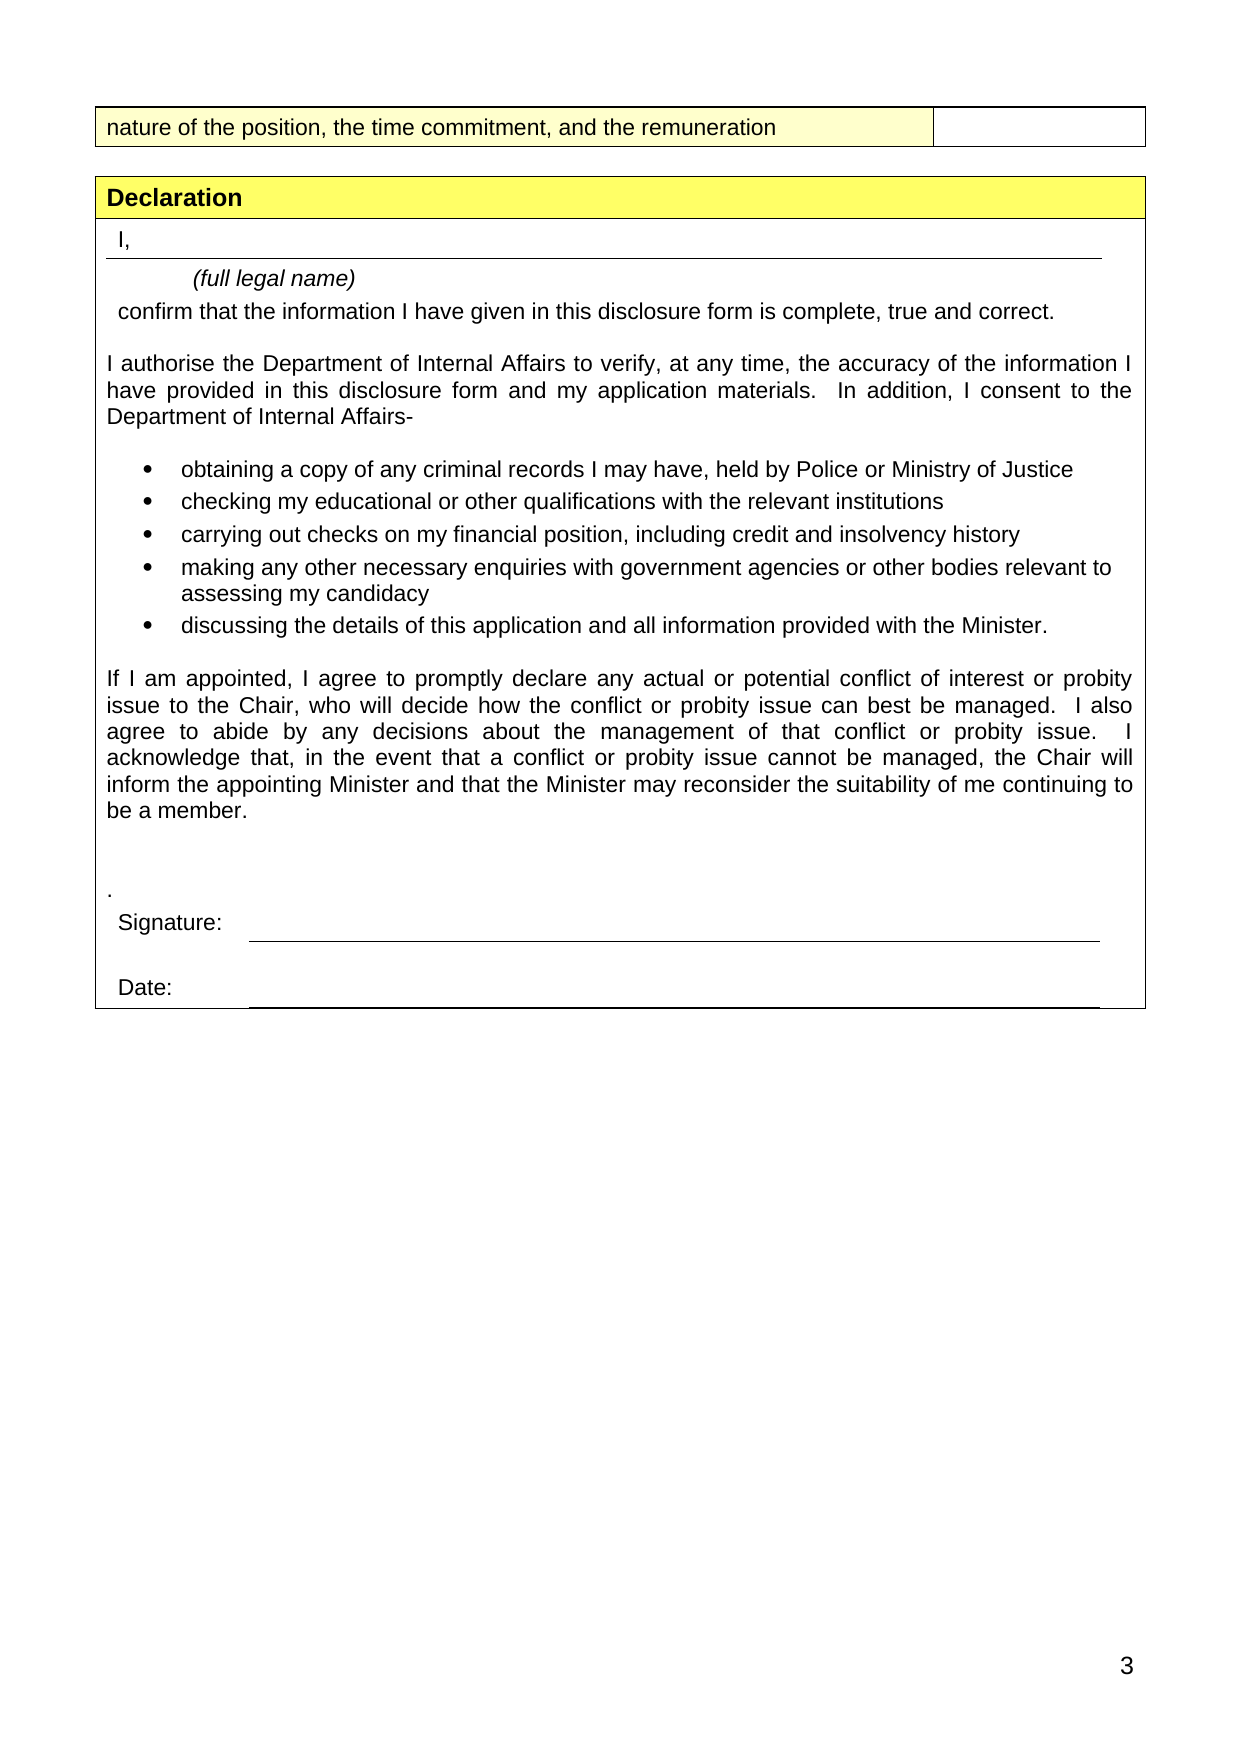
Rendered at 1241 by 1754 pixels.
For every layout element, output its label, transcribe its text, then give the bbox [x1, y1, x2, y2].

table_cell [96, 108, 933, 146]
table_cell I authorise the Department of Internal Affairs to verify, at any time, the accuracy of the information I have provided in this disclosure form and my application materials. In addition, I consent to the Department of Internal Affairs- obtaining a copy of any criminal records I may have, held by Police or Ministry of Justice checking my educational or other qualifications with the relevant institutions carrying out checks on my financial position, including credit and insolvency history making any other necessary enquiries with government agencies or other bodies relevant to assessing my candidacy discussing the details of this application and all information provided with the Minister. If I am appointed, I agree to promptly declare any actual or potential conflict of interest or probity issue to the Chair, who will decide how the conflict or probity issue can best be managed. I also agree to abide by any decisions about the management of that conflict or probity issue. I acknowledge that, in the event that a conflict or probity issue cannot be managed, the Chair will inform the appointing Minister and that the Minister may reconsider the suitability of me continuing to be a member. . [96, 219, 1145, 1008]
table_header Declaration [96, 177, 1145, 218]
